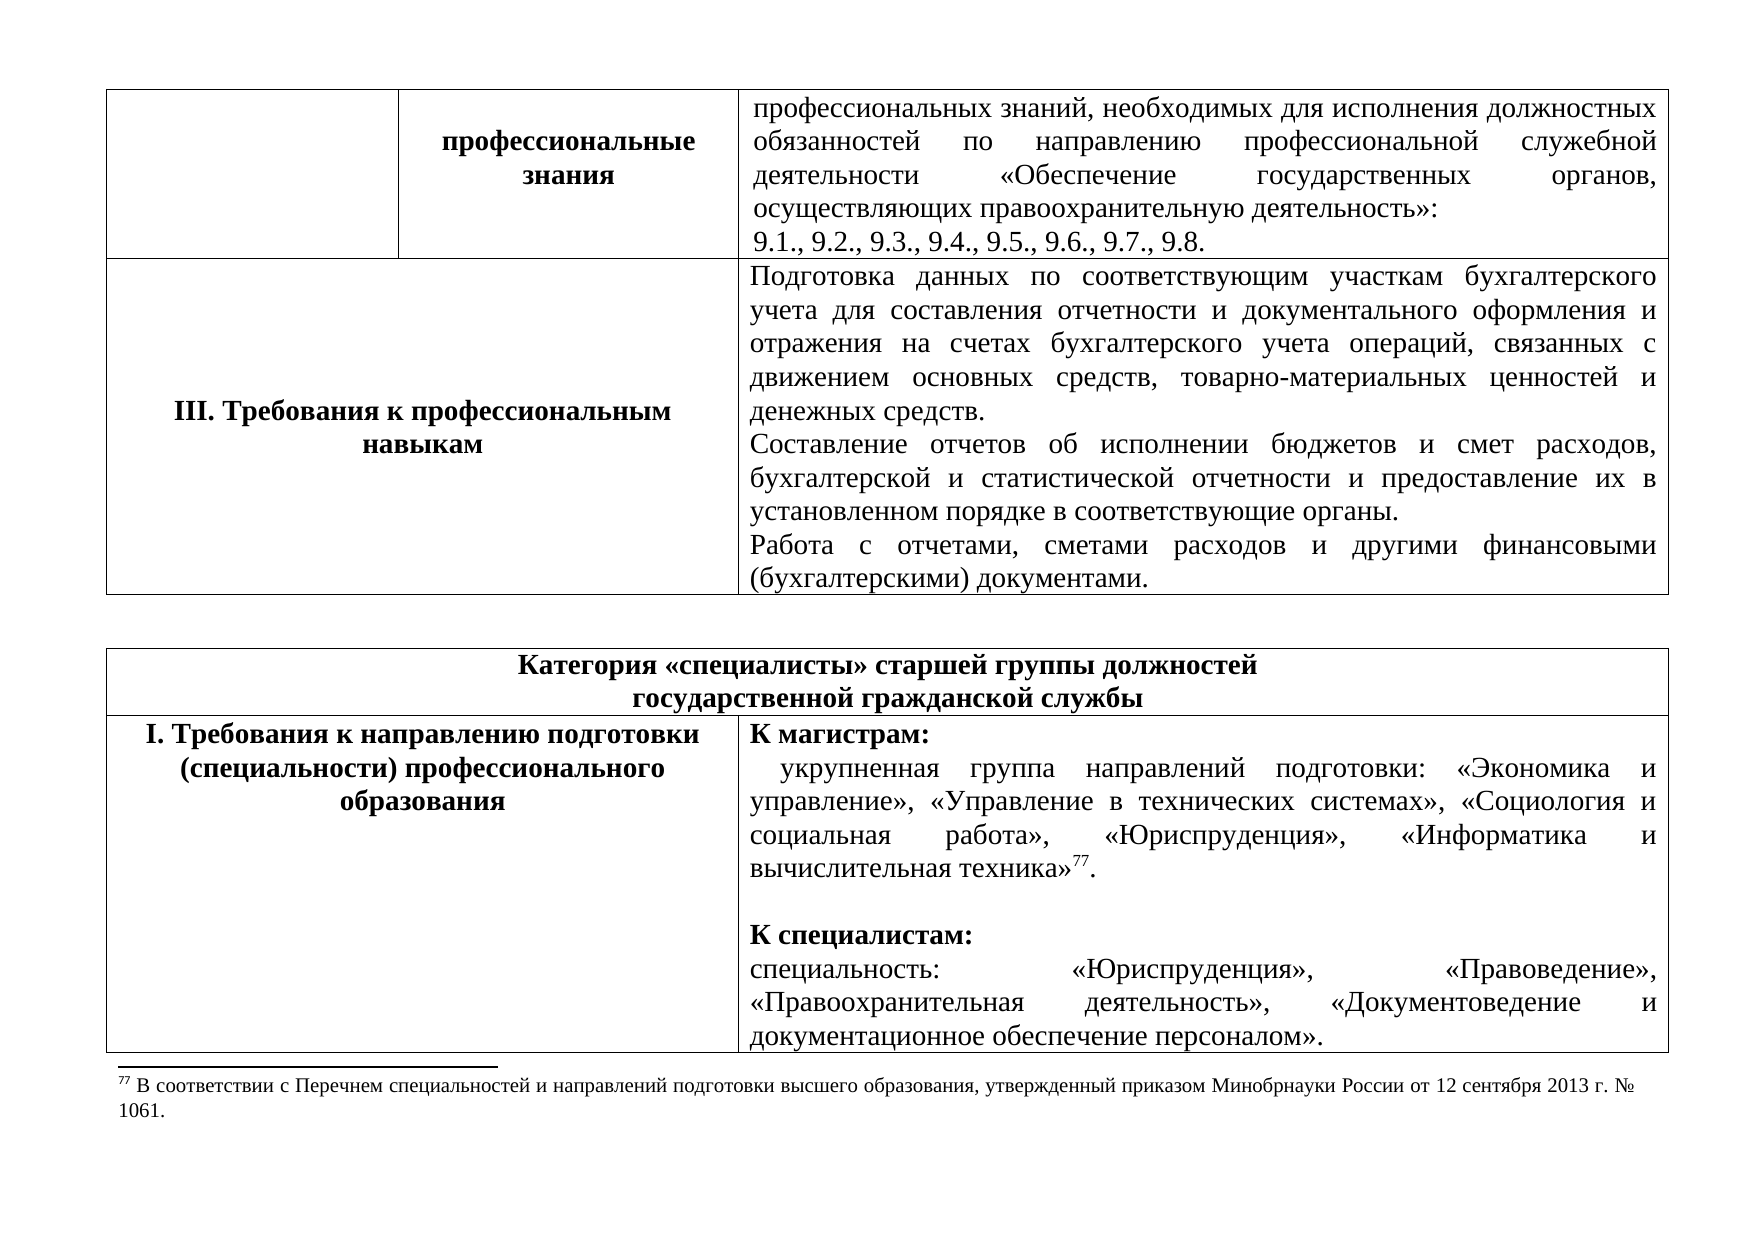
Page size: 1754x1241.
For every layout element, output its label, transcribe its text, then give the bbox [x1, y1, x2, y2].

table_cell III. Требования к профессиональным навыкам [107, 259, 738, 594]
table_cell Подготовка данных по соответствующим участкам бухгалтерского учета для составления отчетности и документального оформления и отражения на счетах бухгалтерского учета операций, связанных с движением основных средств, товарно-материальных ценностей и денежных средств. Составление отчетов об исполнении бюджетов и смет расходов, бухгалтерской и статистической отчетности и предоставление их в установленном порядке в соответствующие органы. Работа с отчетами, сметами расходов и другими финансовыми (бухгалтерскими) документами. [739, 259, 1668, 594]
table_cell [107, 716, 738, 1052]
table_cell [739, 90, 1668, 257]
table_header Категория «специалисты» старшей группы должностей государственной гражданской службы [107, 649, 1668, 715]
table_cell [399, 90, 738, 257]
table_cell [739, 716, 1668, 1052]
